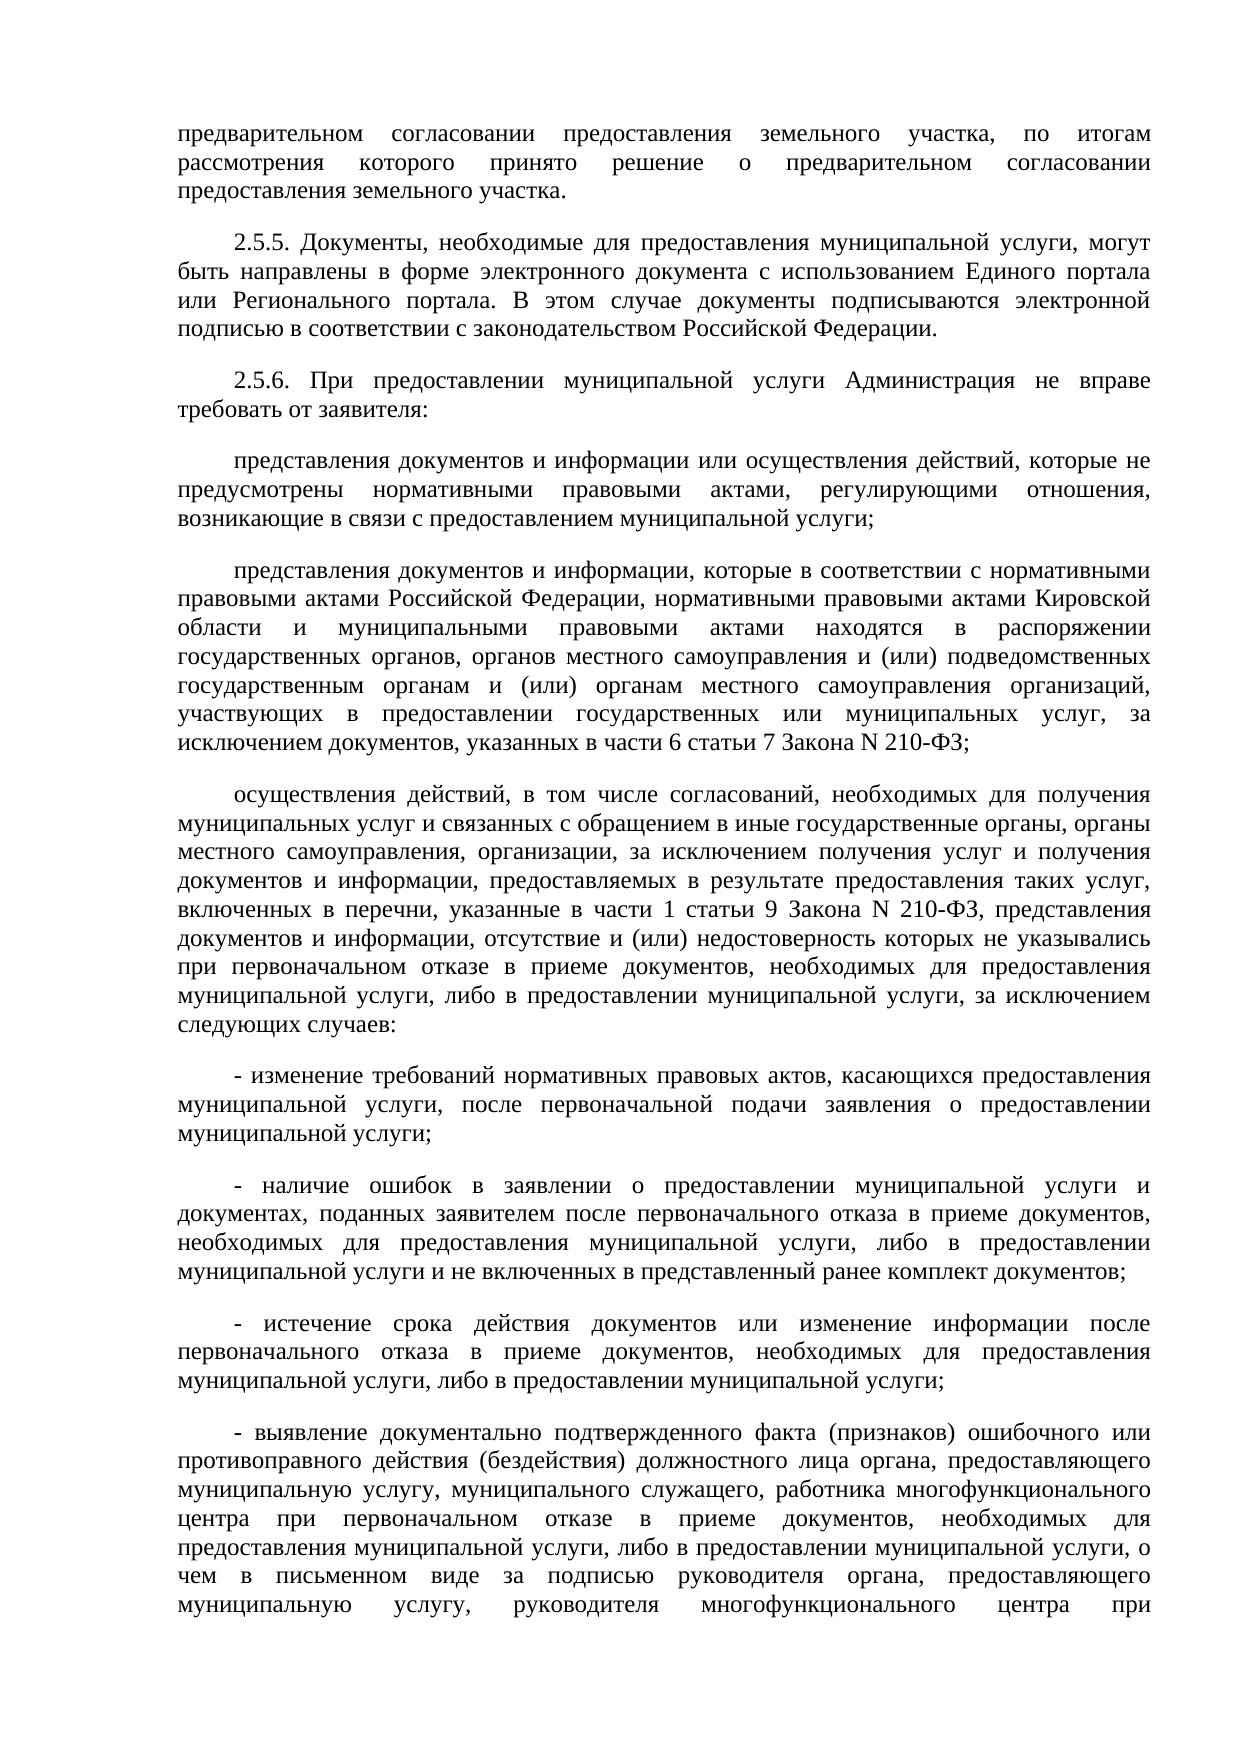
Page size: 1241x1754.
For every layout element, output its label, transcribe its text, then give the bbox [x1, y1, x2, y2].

text осуществления действий, в том числе согласований, необходимых для получения муниципальных услуг и связанных с обращением в иные государственные органы, органы местного самоуправления, организации, за исключением получения услуг и получения документов и информации, предоставляемых в результате предоставления таких услуг, включенных в перечни, указанные в части 1 статьи 9 Закона N 210-ФЗ, представления документов и информации, отсутствие и (или) недостоверность которых не указывались при первоначальном отказе в приеме документов, необходимых для предоставления муниципальной услуги, либо в предоставлении муниципальной услуги, за исключением следующих случаев: [177, 779, 1152, 1038]
text представления документов и информации, которые в соответствии с нормативными правовыми актами Российской Федерации, нормативными правовыми актами Кировской области и муниципальными правовыми актами находятся в распоряжении государственных органов, органов местного самоуправления и (или) подведомственных государственным органам и (или) органам местного самоуправления организаций, участвующих в предоставлении государственных или муниципальных услуг, за исключением документов, указанных в части 6 статьи 7 Закона N 210-ФЗ; [177, 555, 1152, 756]
text 2.5.5. Документы, необходимые для предоставления муниципальной услуги, могут быть направлены в форме электронного документа с использованием Единого портала или Регионального портала. В этом случае документы подписываются электронной подписью в соответствии с законодательством Российской Федерации. [177, 227, 1152, 342]
text - наличие ошибок в заявлении о предоставлении муниципальной услуги и документах, поданных заявителем после первоначального отказа в приеме документов, необходимых для предоставления муниципальной услуги, либо в предоставлении муниципальной услуги и не включенных в представленный ранее комплект документов; [177, 1170, 1152, 1285]
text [177, 118, 1152, 204]
text - истечение срока действия документов или изменение информации после первоначального отказа в приеме документов, необходимых для предоставления муниципальной услуги, либо в предоставлении муниципальной услуги; [177, 1308, 1152, 1394]
text - изменение требований нормативных правовых актов, касающихся предоставления муниципальной услуги, после первоначальной подачи заявления о предоставлении муниципальной услуги; [177, 1061, 1152, 1147]
text представления документов и информации или осуществления действий, которые не предусмотрены нормативными правовыми актами, регулирующими отношения, возникающие в связи с предоставлением муниципальной услуги; [177, 446, 1152, 532]
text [177, 1417, 1152, 1618]
text 2.5.6. При предоставлении муниципальной услуги Администрация не вправе требовать от заявителя: [177, 365, 1152, 423]
